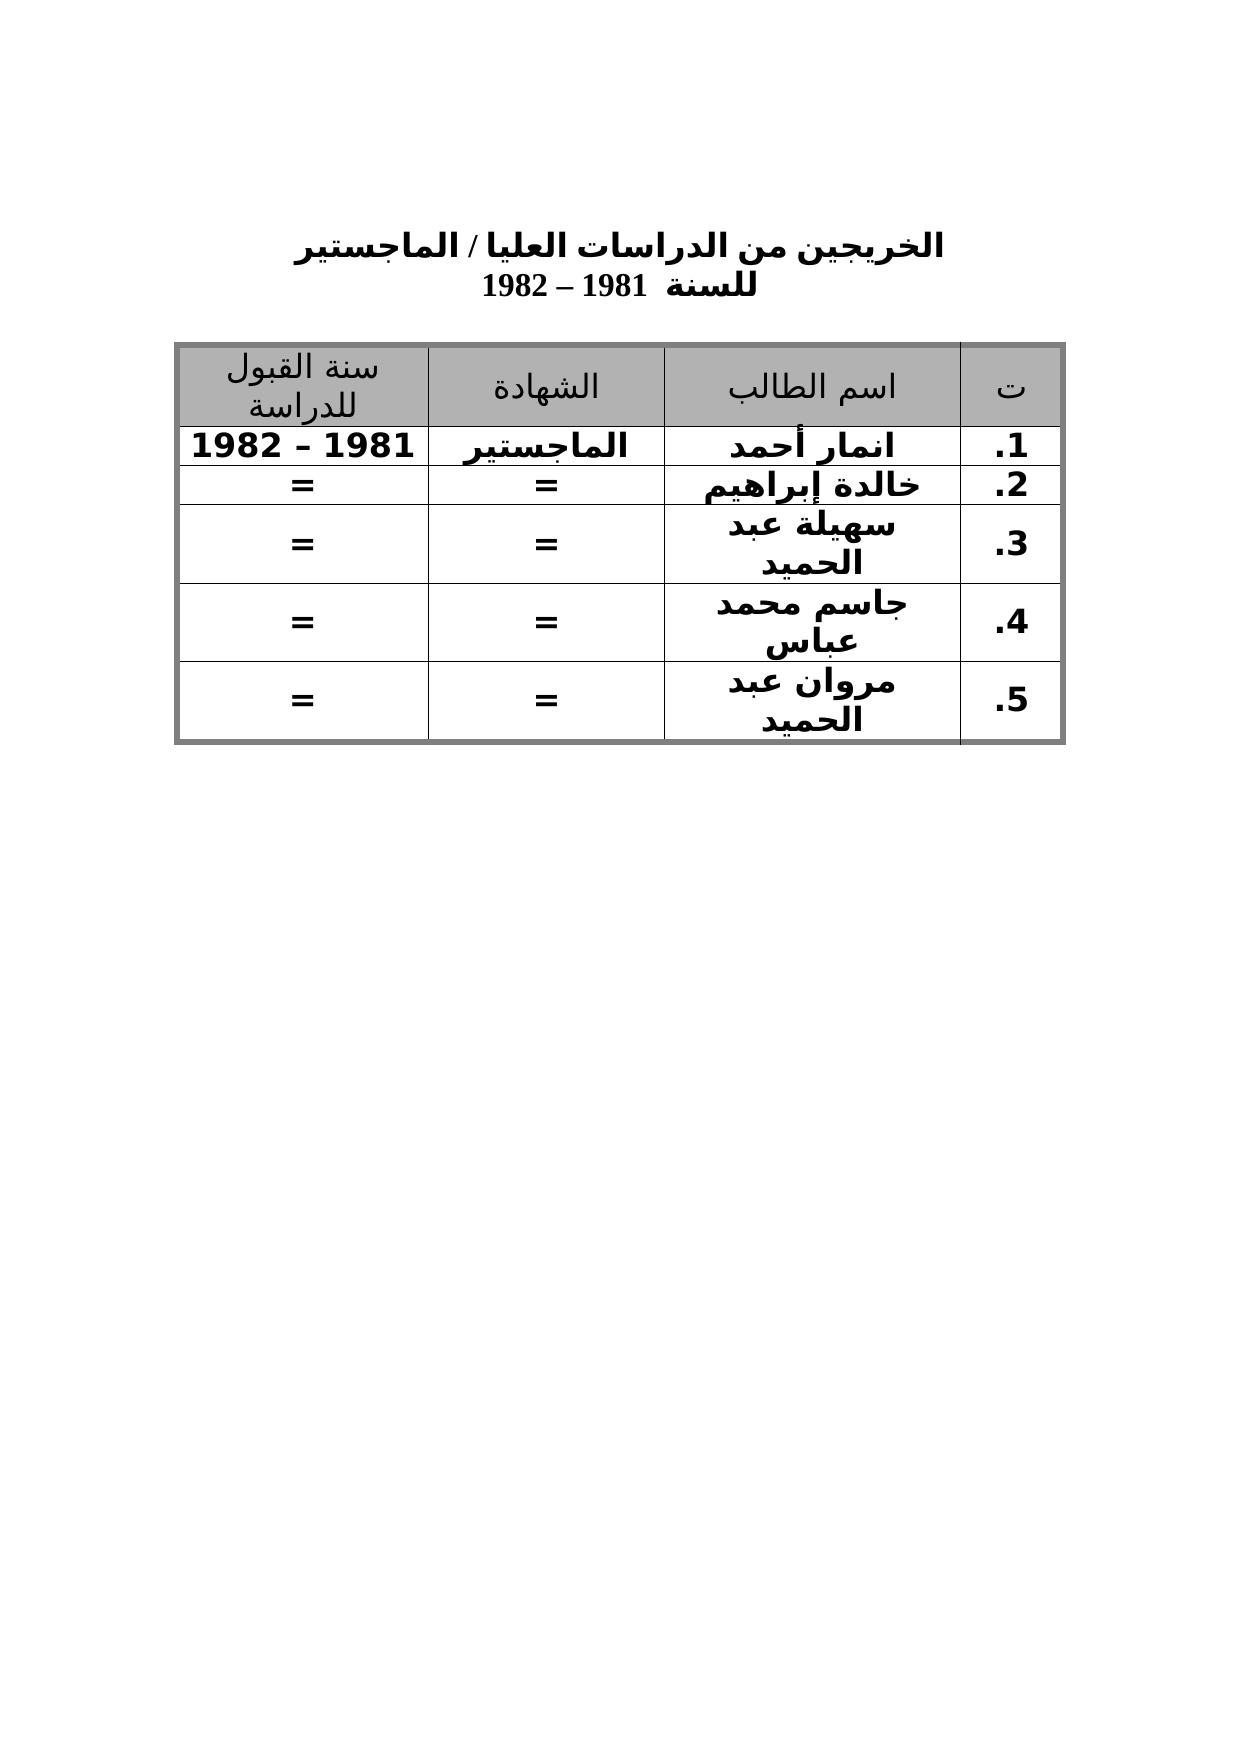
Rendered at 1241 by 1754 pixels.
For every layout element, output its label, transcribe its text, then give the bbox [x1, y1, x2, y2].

table_cell سهيلة عبد الحميد [665, 505, 960, 583]
table_cell = [180, 466, 428, 504]
table_cell 4. [961, 584, 1060, 661]
table_cell 1. [961, 427, 1060, 465]
table_cell 3. [961, 505, 1060, 583]
table_cell = [180, 584, 428, 661]
table_cell = [429, 466, 664, 504]
text للسنة 1981 – 1982 [187, 265, 1053, 303]
table_header اسم الطالب [665, 348, 960, 426]
table_cell انمار أحمد [665, 427, 960, 465]
table_cell = [180, 662, 428, 739]
table_cell = [429, 662, 664, 739]
table_cell الماجستير [429, 427, 664, 465]
table_cell مروان عبد الحميد [665, 662, 960, 739]
text الخريجين من الدراسات العليا / الماجستير [187, 227, 1053, 265]
table_cell خالدة إبراهيم [665, 466, 960, 504]
table_header سنة القبول للدراسة [180, 348, 428, 426]
table_cell = [180, 505, 428, 583]
table_header ت [961, 348, 1060, 426]
table_cell = [429, 505, 664, 583]
table_cell جاسم محمد عباس [665, 584, 960, 661]
table_cell 5. [961, 662, 1060, 739]
table_cell 1981 – 1982 [180, 427, 428, 465]
table_cell 2. [961, 466, 1060, 504]
table_header الشهادة [429, 348, 664, 426]
table_cell = [429, 584, 664, 661]
